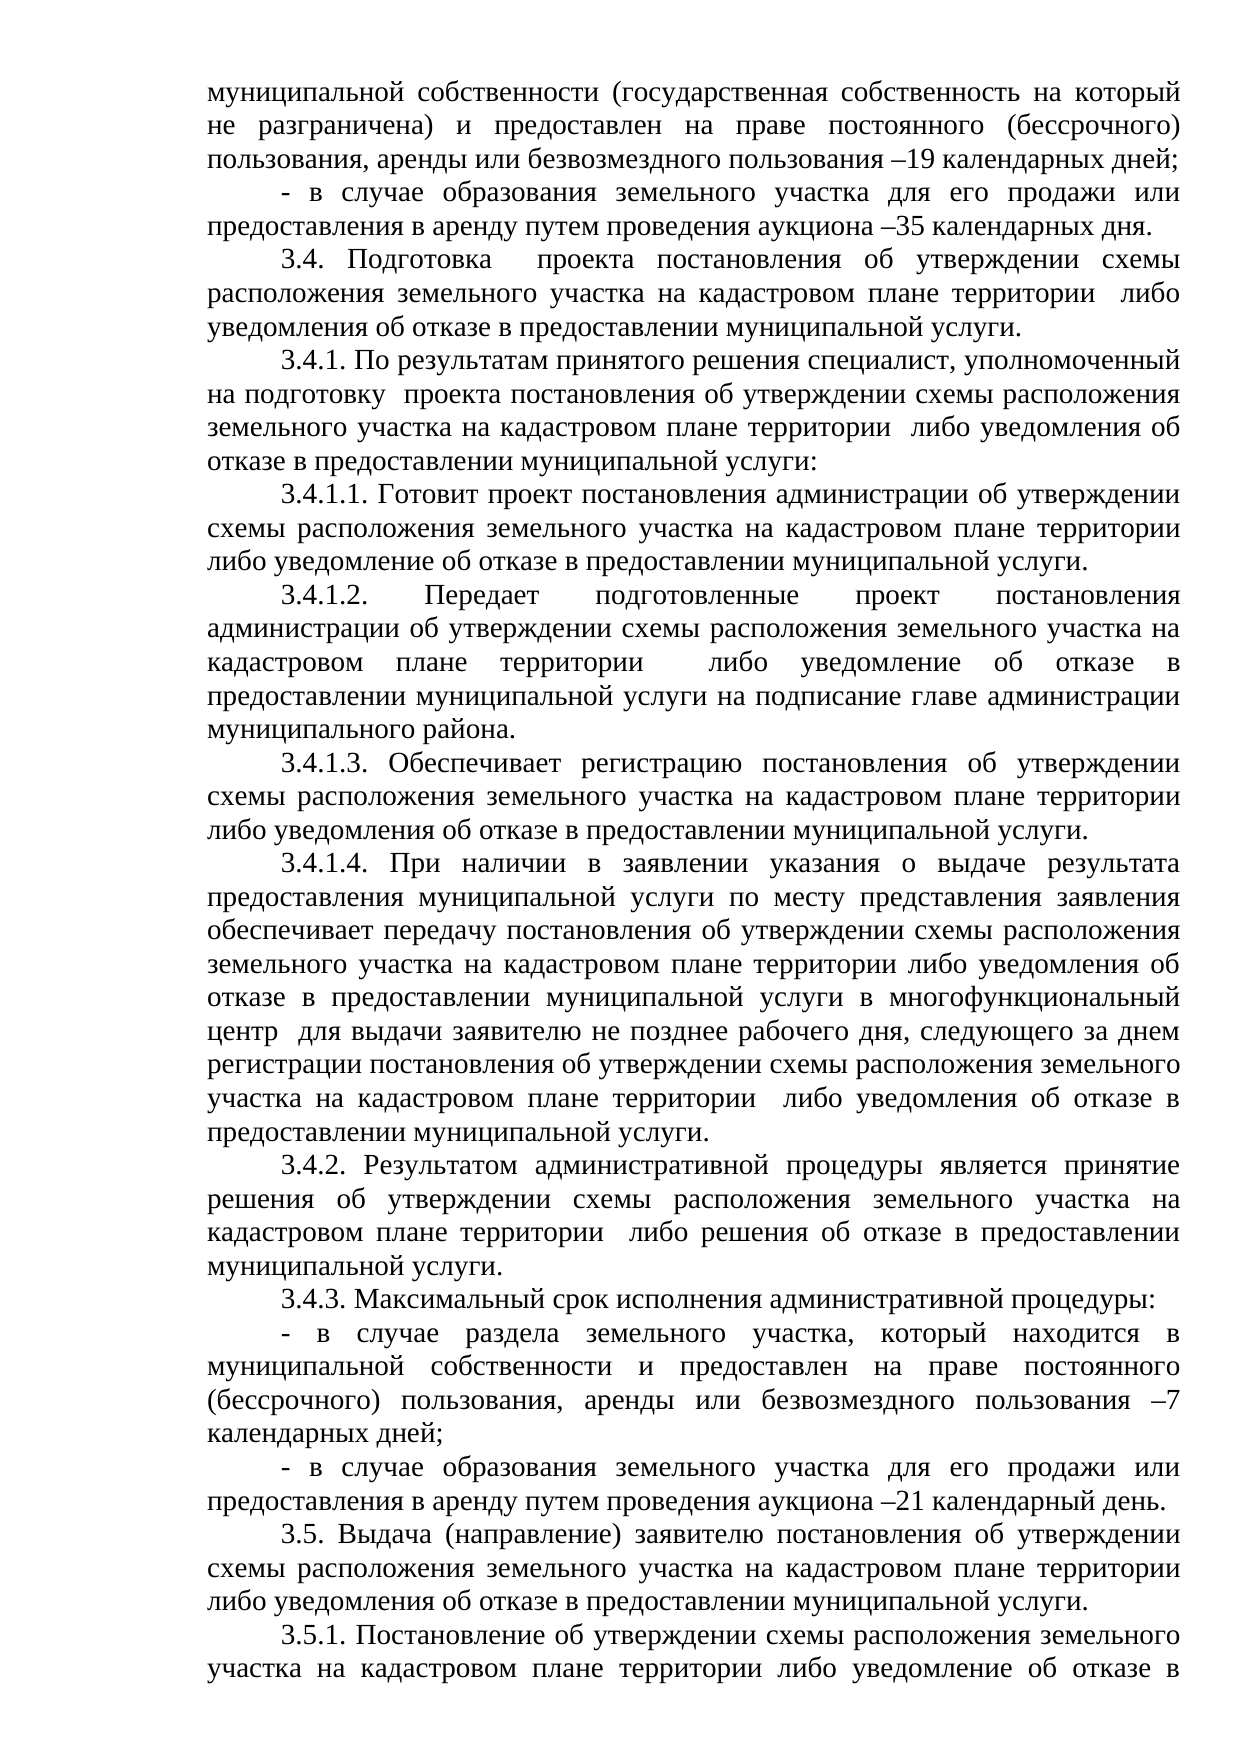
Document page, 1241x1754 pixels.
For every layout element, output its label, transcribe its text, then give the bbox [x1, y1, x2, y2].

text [207, 1617, 1181, 1684]
text 3.4.1.2. Передает подготовленные проект постановления администрации об утверждении схемы расположения земельного участка на кадастровом плане территории либо уведомление об отказе в предоставлении муниципальной услуги на подписание главе администрации муниципального района. [207, 577, 1181, 745]
text - в случае раздела земельного участка, который находится в муниципальной собственности и предоставлен на праве постоянного (бессрочного) пользования, аренды или безвозмездного пользования –7 календарных дней; [207, 1315, 1181, 1449]
text 3.4.1.4. При наличии в заявлении указания о выдаче результата предоставления муниципальной услуги по месту представления заявления обеспечивает передачу постановления об утверждении схемы расположения земельного участка на кадастровом плане территории либо уведомления об отказе в предоставлении муниципальной услуги в многофункциональный центр для выдачи заявителю не позднее рабочего дня, следующего за днем регистрации постановления об утверждении схемы расположения земельного участка на кадастровом плане территории либо уведомления об отказе в предоставлении муниципальной услуги. [207, 845, 1181, 1147]
text 3.5. Выдача (направление) заявителю постановления об утверждении схемы расположения земельного участка на кадастровом плане территории либо уведомления об отказе в предоставлении муниципальной услуги. [207, 1516, 1181, 1617]
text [207, 74, 1181, 174]
text 3.4.1.3. Обеспечивает регистрацию постановления об утверждении схемы расположения земельного участка на кадастровом плане территории либо уведомления об отказе в предоставлении муниципальной услуги. [207, 745, 1181, 845]
text 3.4.1. По результатам принятого решения специалист, уполномоченный на подготовку проекта постановления об утверждении схемы расположения земельного участка на кадастровом плане территории либо уведомления об отказе в предоставлении муниципальной услуги: [207, 342, 1181, 476]
text 3.4. Подготовка проекта постановления об утверждении схемы расположения земельного участка на кадастровом плане территории либо уведомления об отказе в предоставлении муниципальной услуги. [207, 242, 1181, 342]
text 3.4.1.1. Готовит проект постановления администрации об утверждении схемы расположения земельного участка на кадастровом плане территории либо уведомление об отказе в предоставлении муниципальной услуги. [207, 476, 1181, 577]
text 3.4.2. Результатом административной процедуры является принятие решения об утверждении схемы расположения земельного участка на кадастровом плане территории либо решения об отказе в предоставлении муниципальной услуги. [207, 1147, 1181, 1281]
text - в случае образования земельного участка для его продажи или предоставления в аренду путем проведения аукциона –21 календарный день. [207, 1449, 1181, 1516]
text - в случае образования земельного участка для его продажи или предоставления в аренду путем проведения аукциона –35 календарных дня. [207, 174, 1181, 242]
text 3.4.3. Максимальный срок исполнения административной процедуры: [207, 1281, 1181, 1315]
